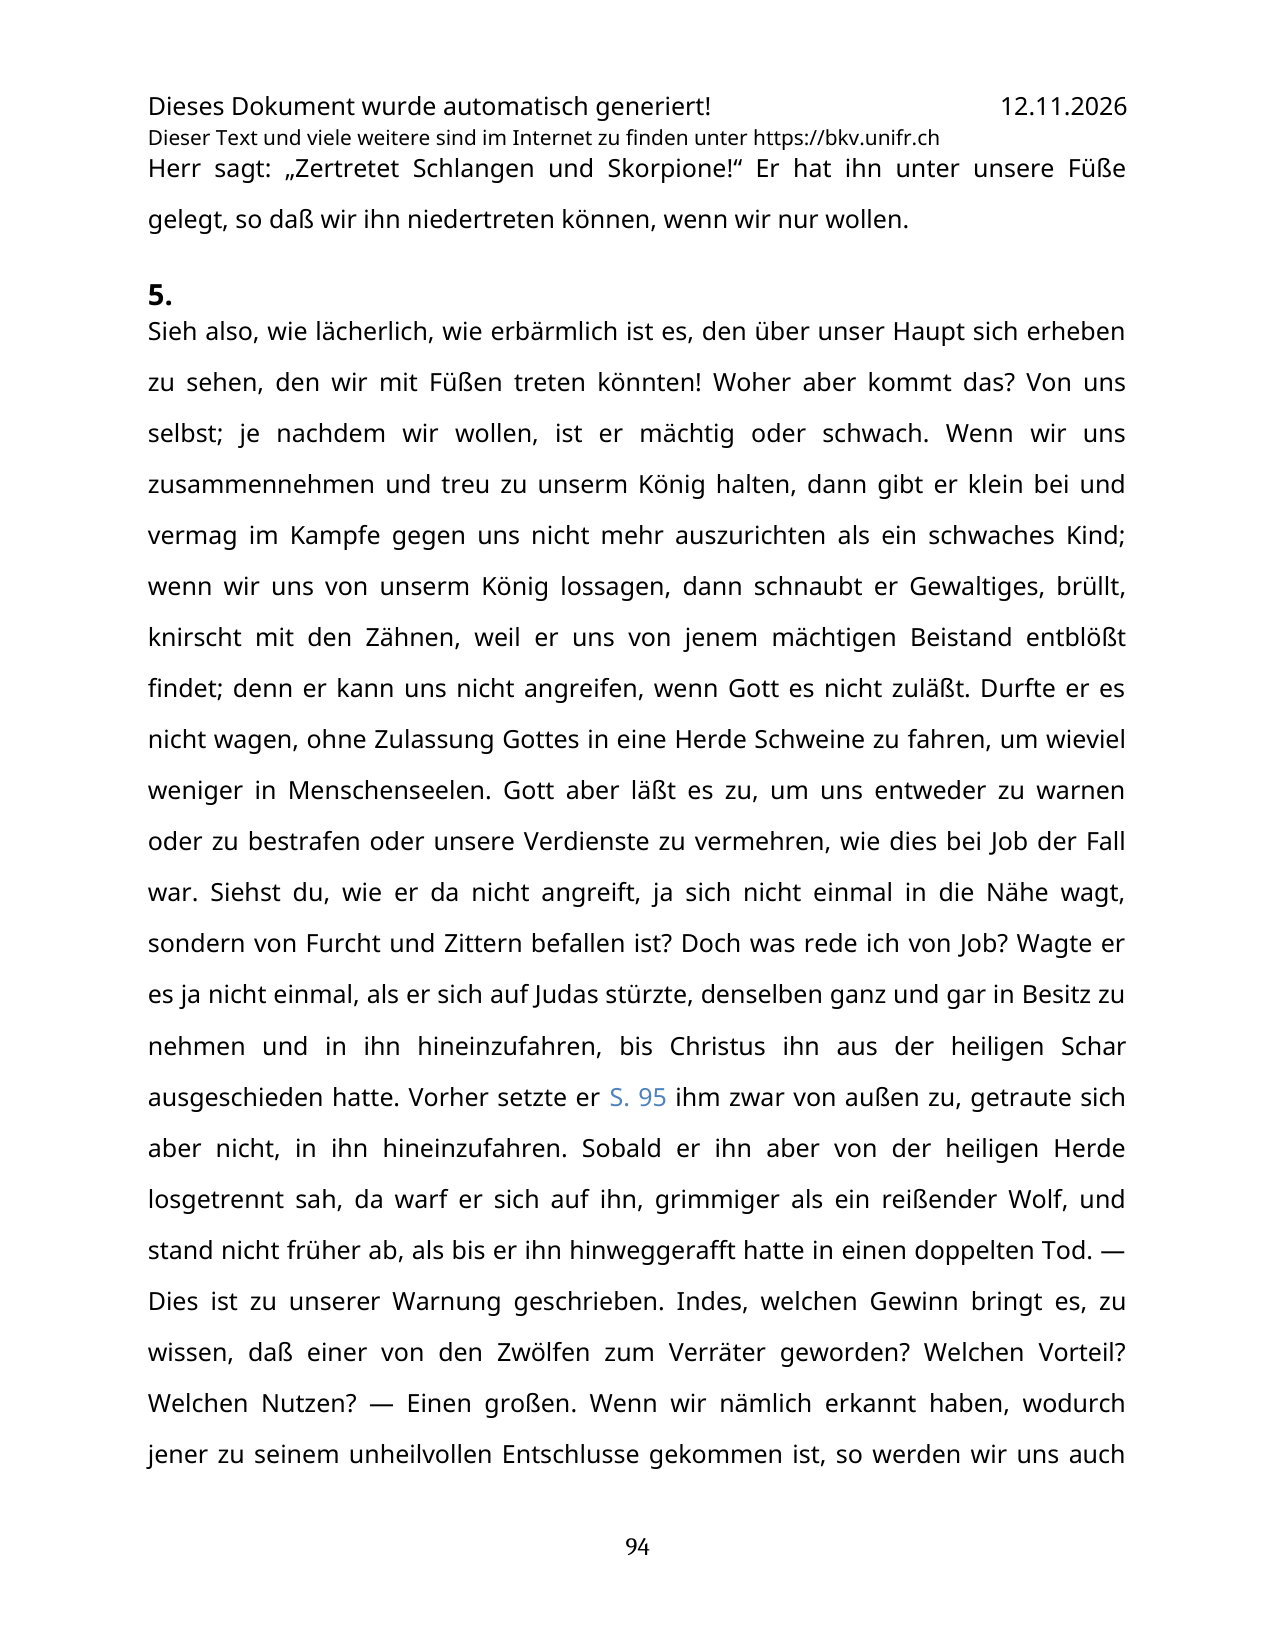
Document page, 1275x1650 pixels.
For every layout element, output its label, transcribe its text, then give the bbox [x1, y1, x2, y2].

subtitle 5. [148, 274, 1127, 314]
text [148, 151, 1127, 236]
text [148, 314, 1127, 1471]
